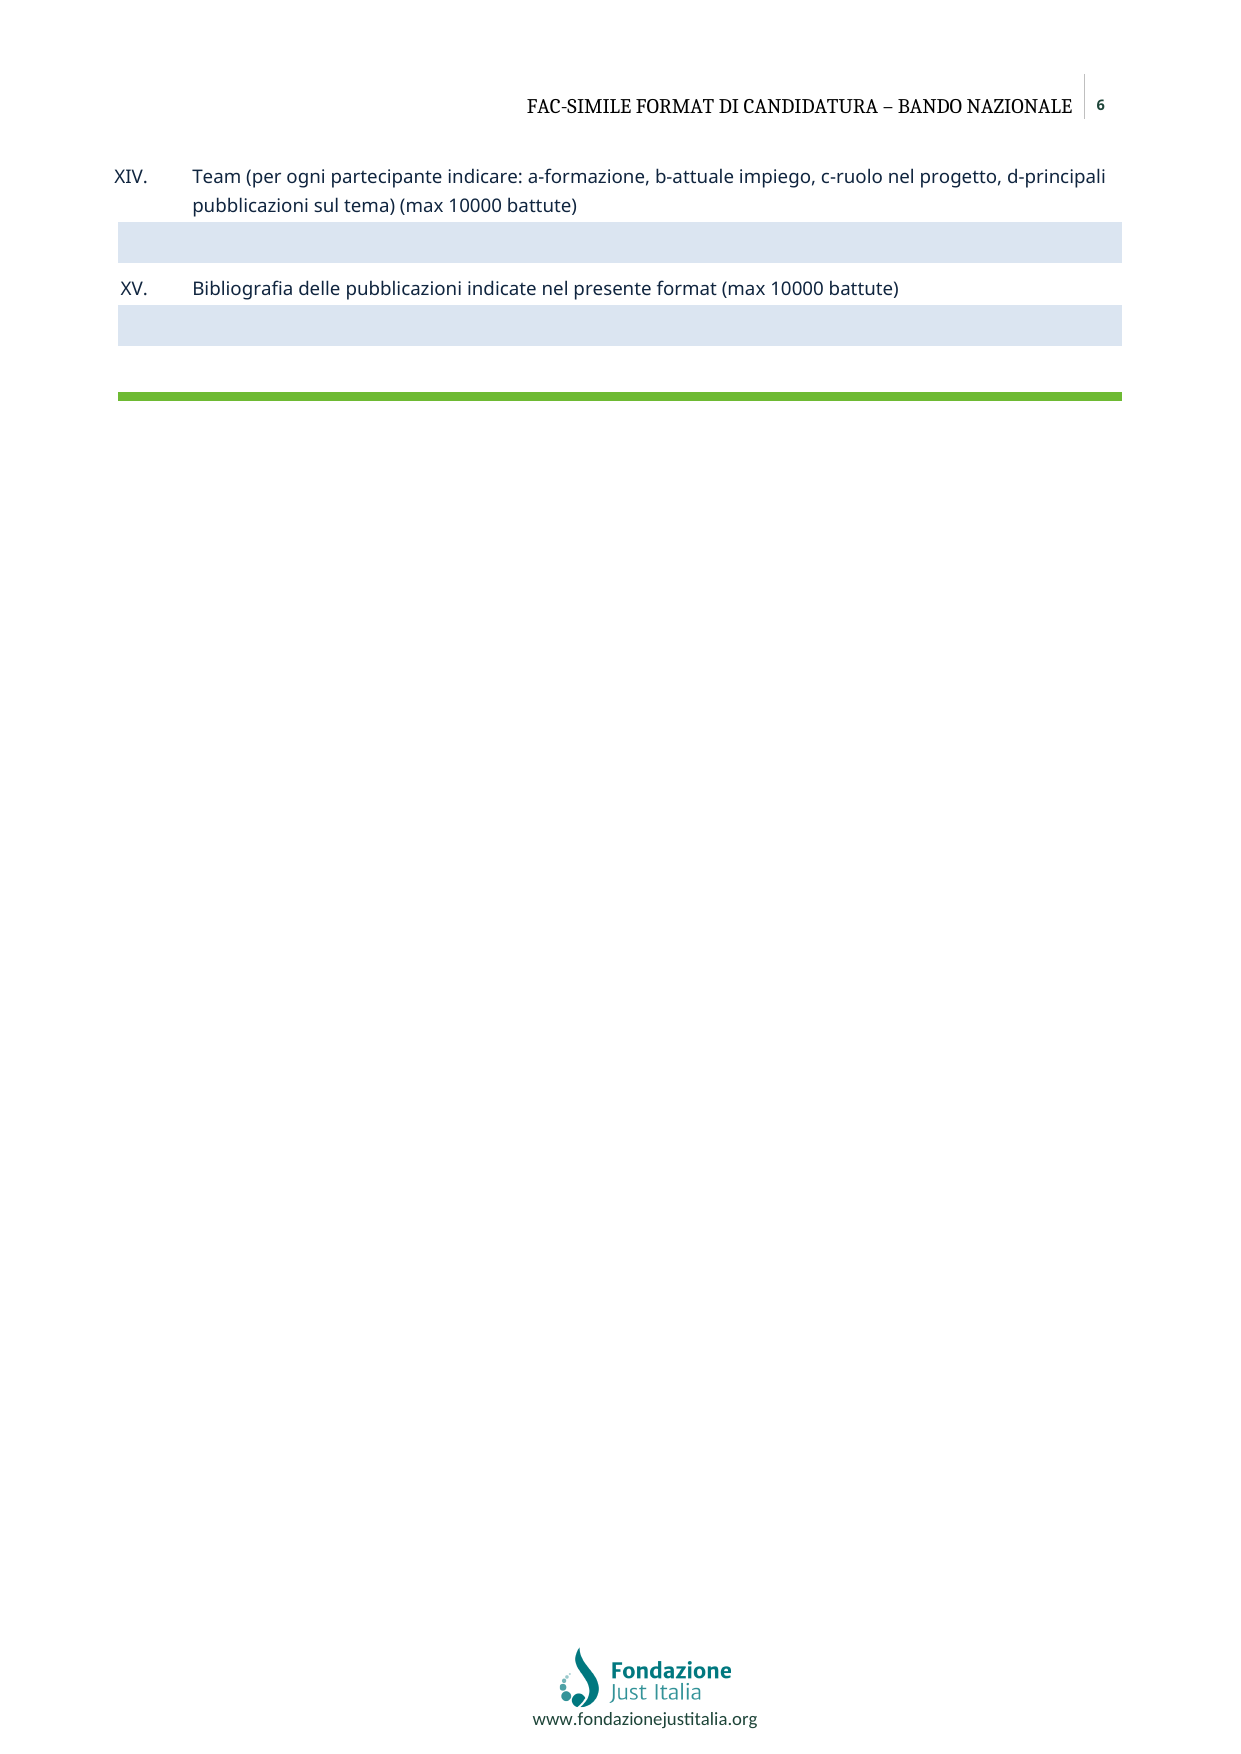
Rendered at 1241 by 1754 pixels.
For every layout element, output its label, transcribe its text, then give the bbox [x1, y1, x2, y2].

list Bibliografia delle pubblicazioni indicate nel presente format (max 10000 battute) [148, 276, 1122, 301]
list Team (per ogni partecipante indicare: a-formazione, b-attuale impiego, c-ruolo nel progetto, d-principali pubblicazioni sul tema) (max 10000 battute) [148, 163, 1122, 218]
table_header [118, 305, 1122, 346]
picture [559, 1645, 732, 1709]
table_header [118, 222, 1122, 263]
